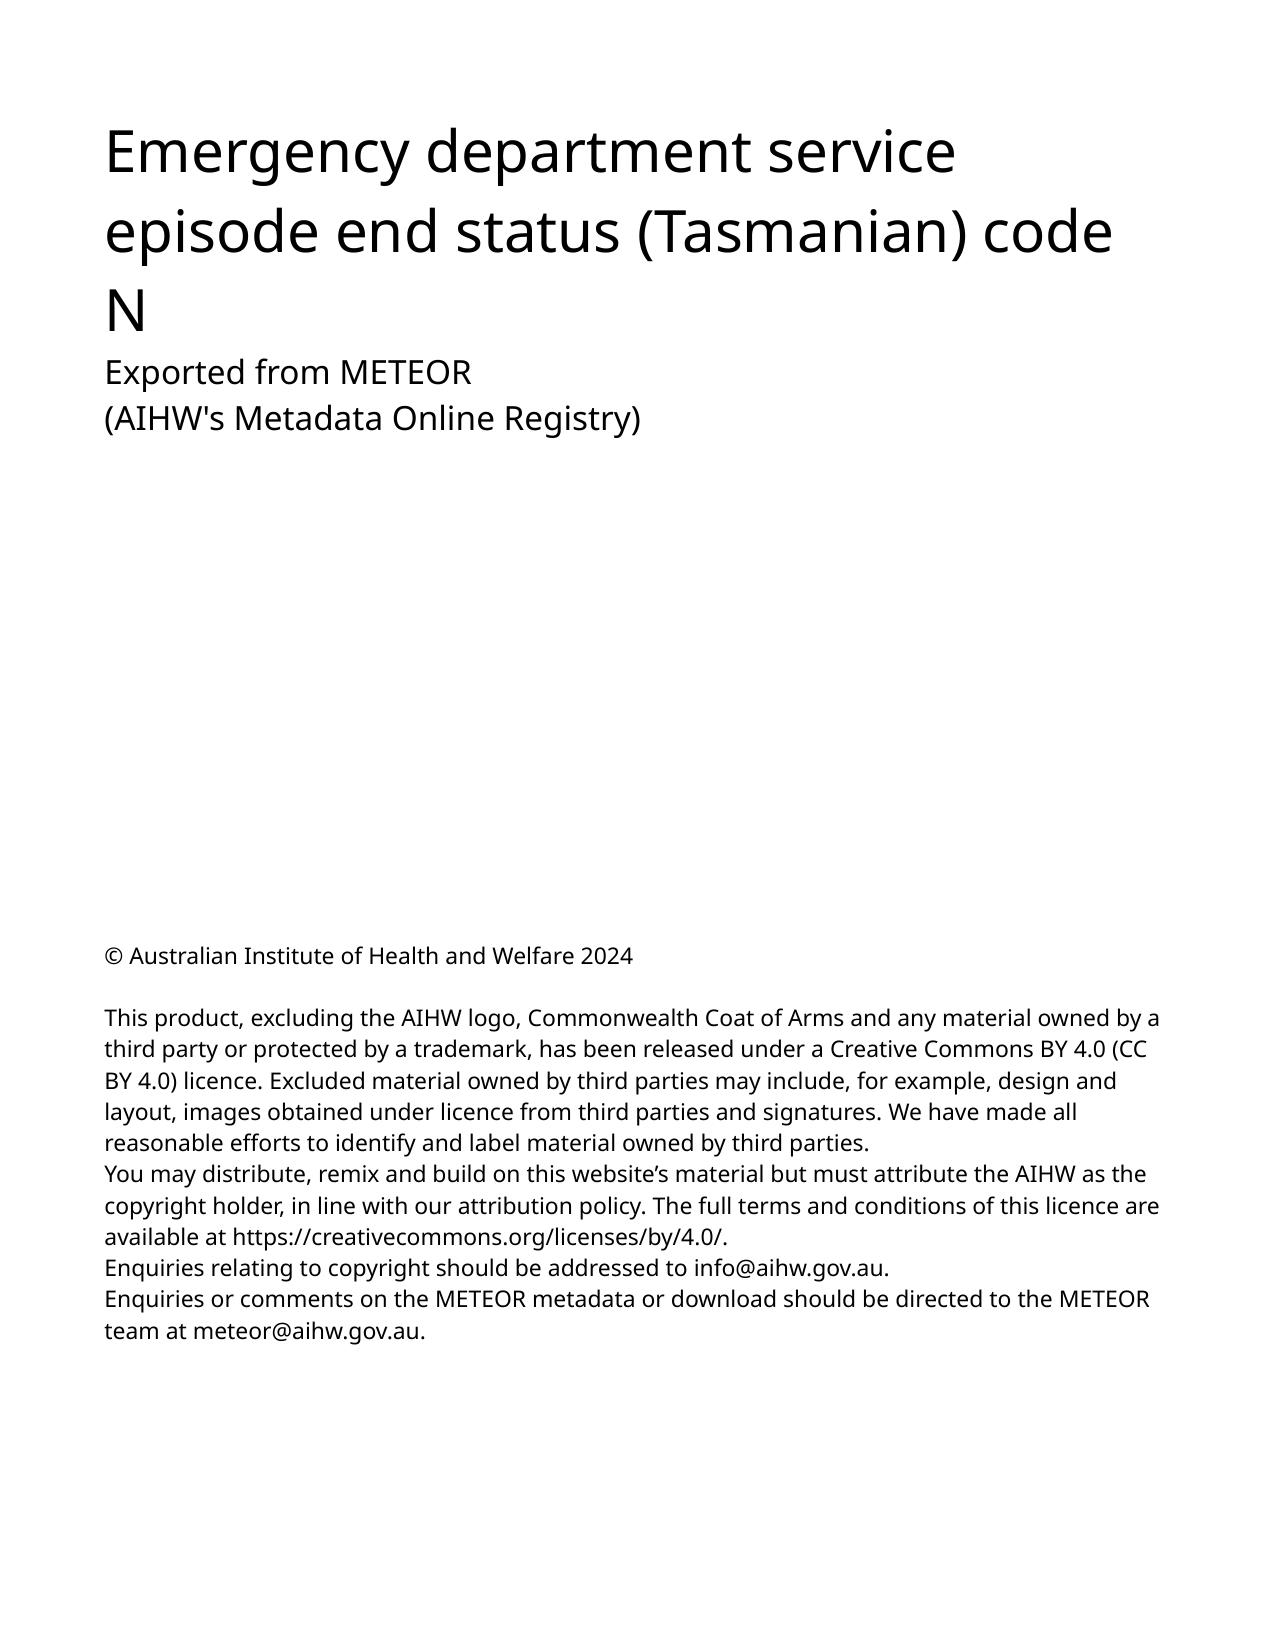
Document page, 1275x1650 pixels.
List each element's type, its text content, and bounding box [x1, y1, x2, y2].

title Emergency department service episode end status (Tasmanian) code N [104, 110, 1171, 349]
subtitle Exported from METEOR [104, 349, 1171, 394]
text Enquiries or comments on the METEOR metadata or download should be directed to the METEOR team at meteor@aihw.gov.au. [104, 1283, 1171, 1346]
subtitle (AIHW's Metadata Online Registry) [104, 394, 1171, 440]
text This product, excluding the AIHW logo, Commonwealth Coat of Arms and any material owned by a third party or protected by a trademark, has been released under a Creative Commons BY 4.0 (CC BY 4.0) licence. Excluded material owned by third parties may include, for example, design and layout, images obtained under licence from third parties and signatures. We have made all reasonable efforts to identify and label material owned by third parties. [104, 1002, 1171, 1158]
text Enquiries relating to copyright should be addressed to info@aihw.gov.au. [104, 1252, 1171, 1283]
text © Australian Institute of Health and Welfare 2024 [104, 940, 1171, 971]
text You may distribute, remix and build on this website’s material but must attribute the AIHW as the copyright holder, in line with our attribution policy. The full terms and conditions of this licence are available at https://creativecommons.org/licenses/by/4.0/. [104, 1158, 1171, 1252]
